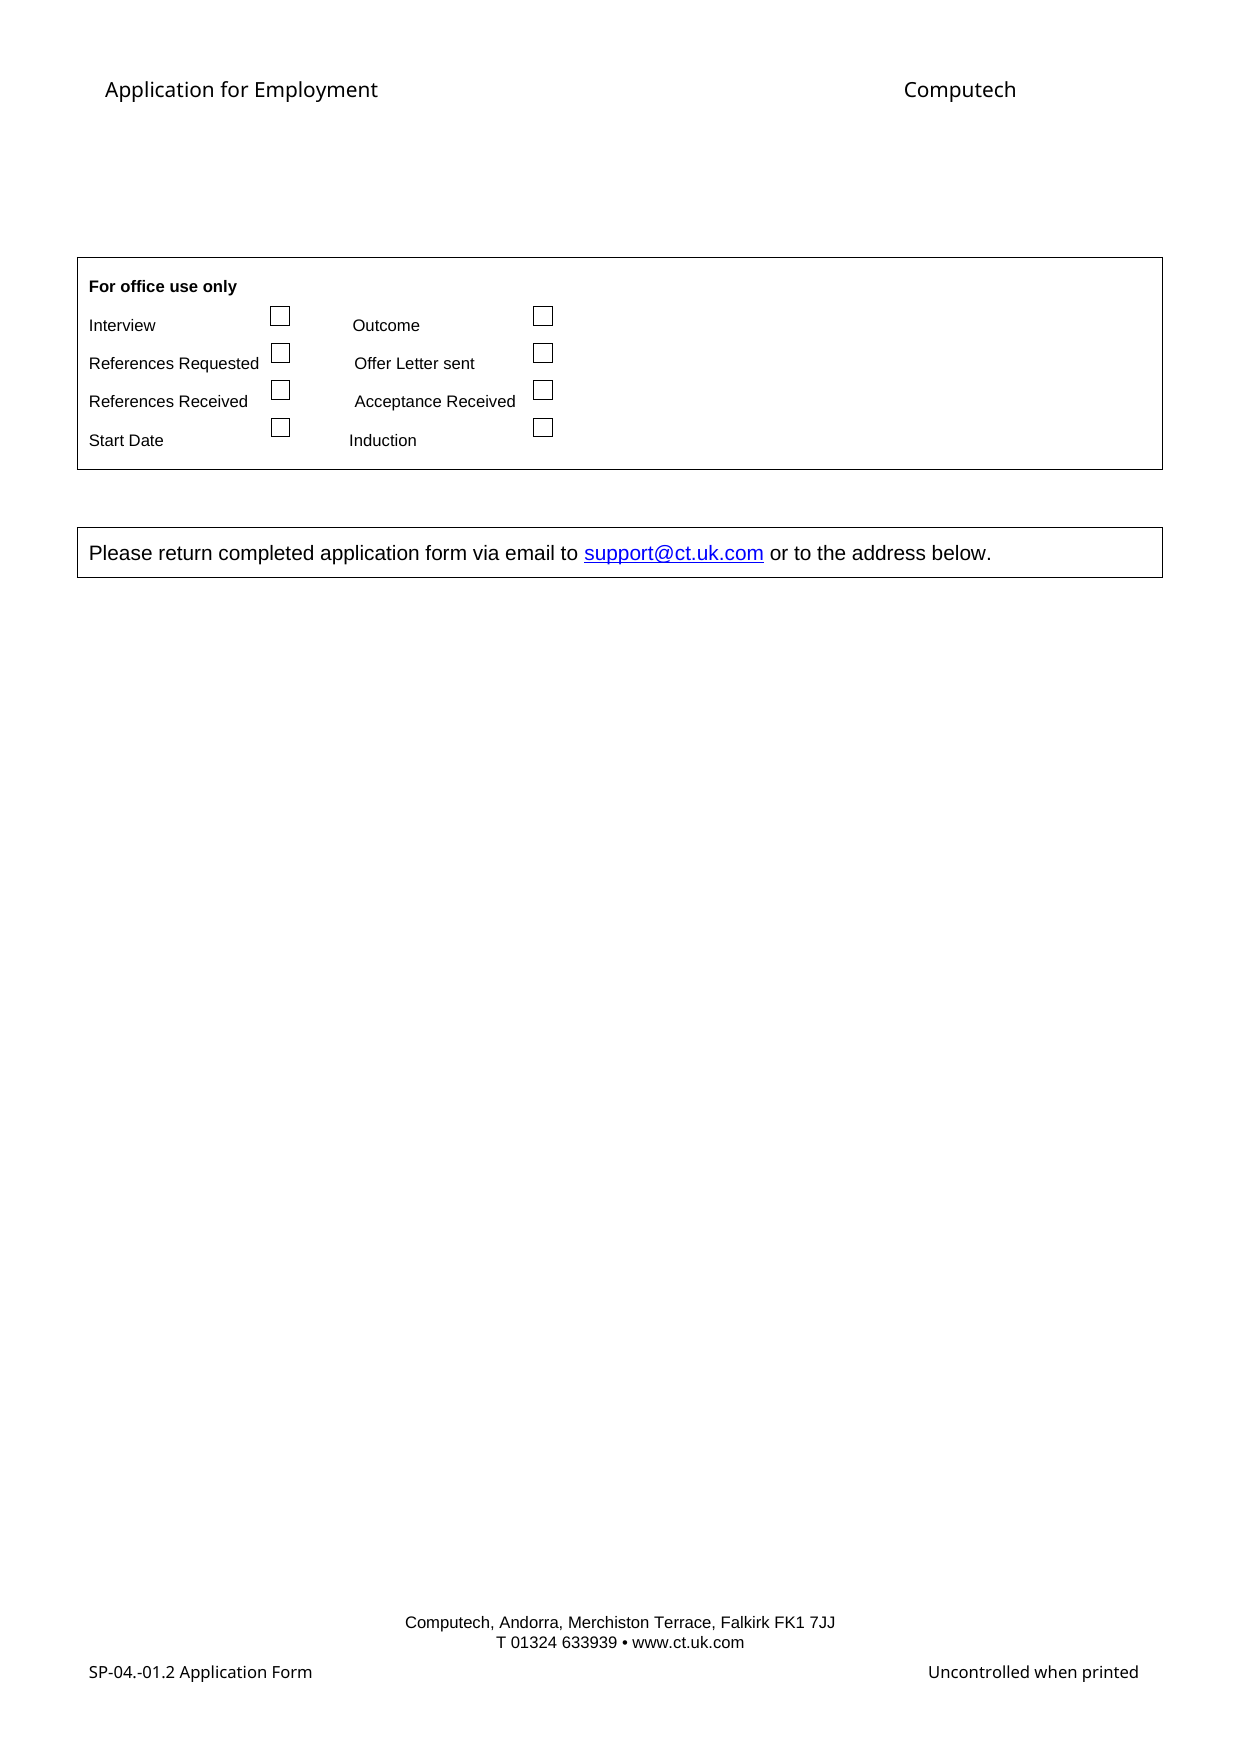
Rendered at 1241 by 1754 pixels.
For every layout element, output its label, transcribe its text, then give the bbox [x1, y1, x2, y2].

table_header For office use only Interview Outcome References Requested Offer Letter sent References Received Acceptance Received Start Date Induction [78, 258, 1162, 469]
table_header Please return completed application form via email to support@ct.uk.com or to the address below. [78, 528, 1162, 577]
text Computech, Andorra, Merchiston Terrace, Falkirk FK1 7JJ [89, 1613, 1152, 1632]
text T 01324 633939 • www.ct.uk.com [89, 1632, 1152, 1652]
